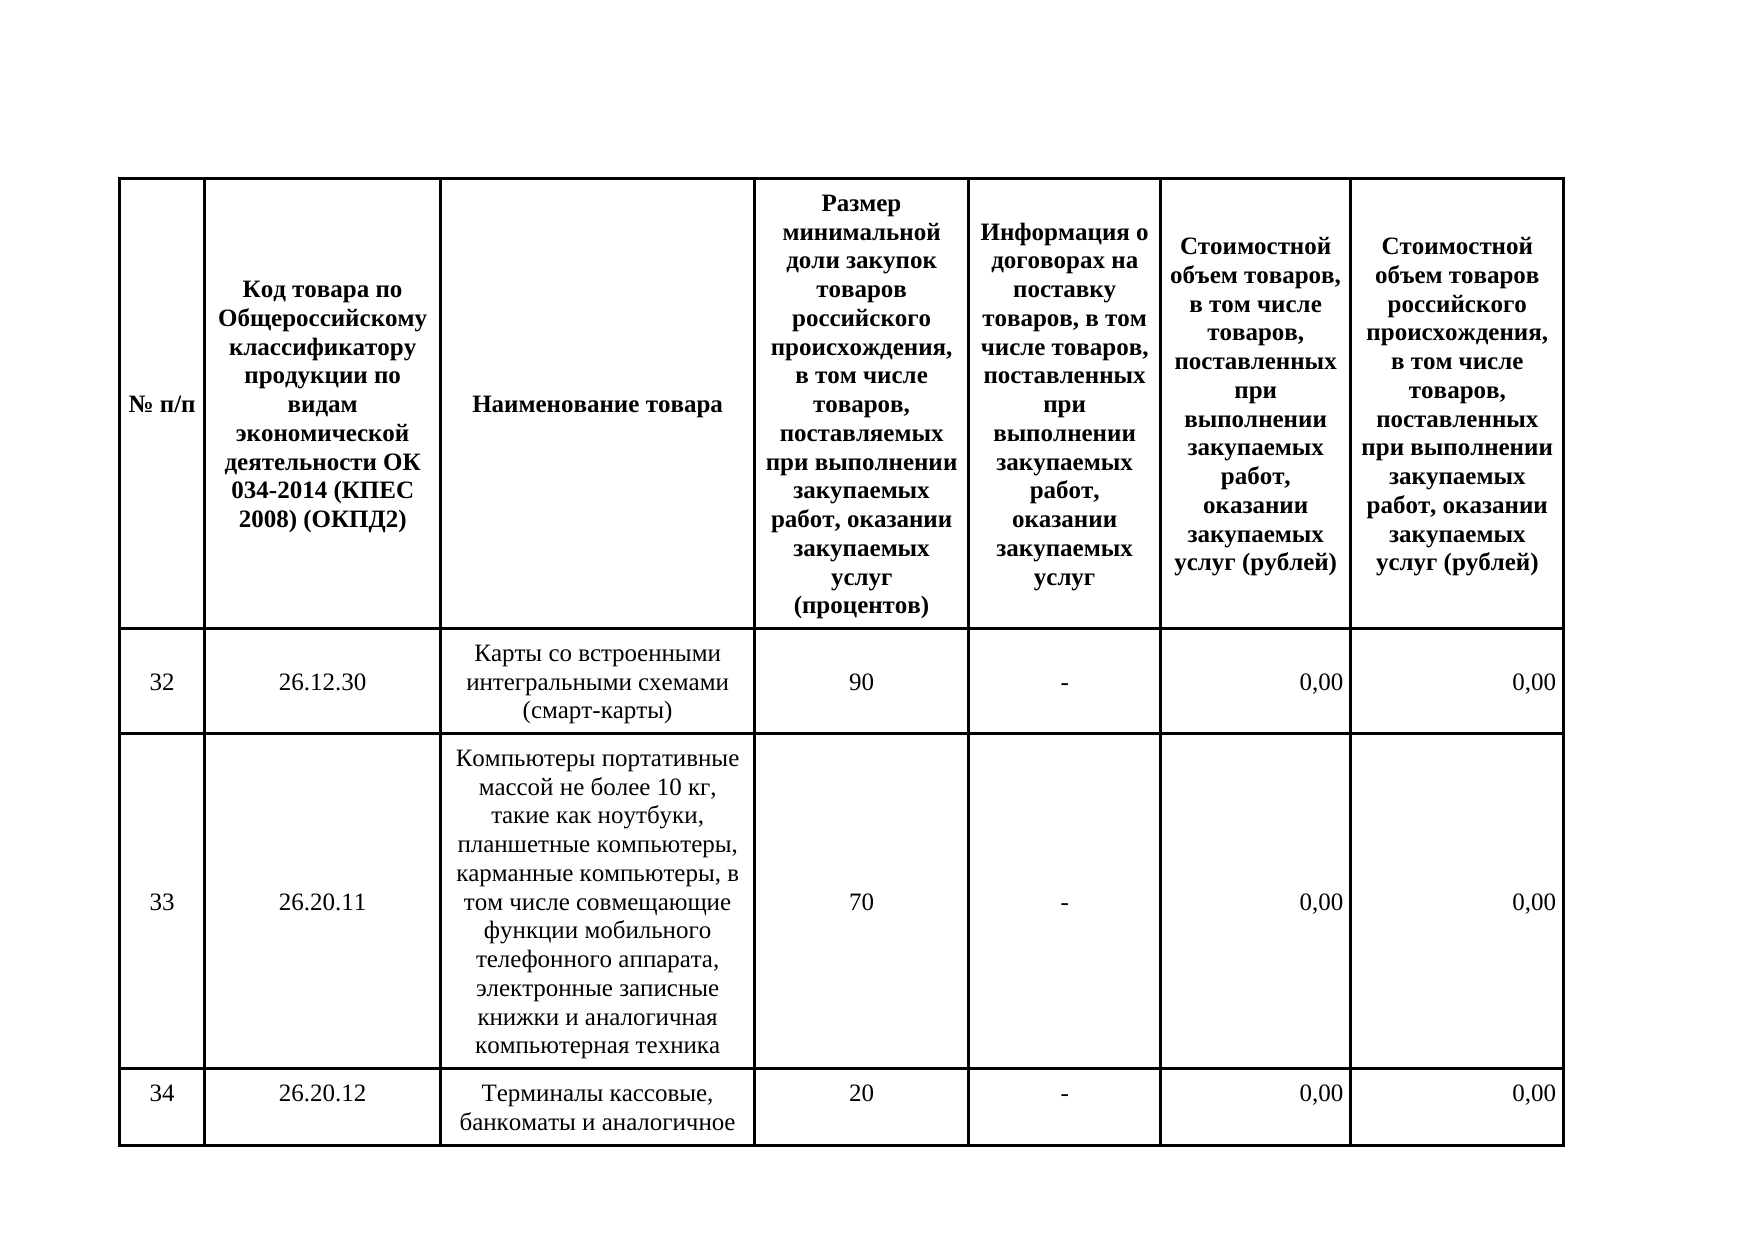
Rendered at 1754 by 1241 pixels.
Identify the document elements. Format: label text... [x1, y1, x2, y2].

table_cell 0,00 [1352, 735, 1562, 1067]
table_cell 20 [756, 1070, 967, 1143]
table_cell 0,00 [1162, 735, 1349, 1067]
table_header Стоимостной объем товаров, в том числе товаров, поставленных при выполнении закупаемых работ, оказании закупаемых услуг (рублей) [1162, 180, 1349, 627]
table_cell 0,00 [1162, 630, 1349, 732]
table_header № п/п [121, 180, 203, 627]
table_cell 26.20.11 [206, 735, 439, 1067]
table_cell 70 [756, 735, 967, 1067]
table_cell Терминалы кассовые, банкоматы и аналогичное оборудование, подключаемое к компьютеру или сети передачи данных [442, 1070, 753, 1143]
table_header Код товара по Общероссийскому классификатору продукции по видам экономической деятельности ОК 034-2014 (КПЕС 2008) (ОКПД2) [206, 180, 439, 627]
table_header Стоимостной объем товаров российского происхождения, в том числе товаров, поставленных при выполнении закупаемых работ, оказании закупаемых услуг (рублей) [1352, 180, 1562, 627]
table_cell - [970, 630, 1159, 732]
table_cell Карты со встроенными интегральными схемами (смарт-карты) [442, 630, 753, 732]
table_header Размер минимальной доли закупок товаров российского происхождения, в том числе товаров, поставляемых при выполнении закупаемых работ, оказании закупаемых услуг (процентов) [756, 180, 967, 627]
table_cell 32 [121, 630, 203, 732]
table_cell 33 [121, 735, 203, 1067]
table_cell 90 [756, 630, 967, 732]
table_cell 34 [121, 1070, 203, 1143]
table_header Наименование товара [442, 180, 753, 627]
table_header Информация о договорах на поставку товаров, в том числе товаров, поставленных при выполнении закупаемых работ, оказании закупаемых услуг [970, 180, 1159, 627]
table_cell 0,00 [1352, 630, 1562, 732]
table_cell 26.12.30 [206, 630, 439, 732]
table_cell Компьютеры портативные массой не более 10 кг, такие как ноутбуки, планшетные компьютеры, карманные компьютеры, в том числе совмещающие функции мобильного телефонного аппарата, электронные записные книжки и аналогичная компьютерная техника [442, 735, 753, 1067]
table_cell 26.20.12 [206, 1070, 439, 1143]
table_cell 0,00 [1352, 1070, 1562, 1143]
table_cell - [970, 1070, 1159, 1143]
table_cell 0,00 [1162, 1070, 1349, 1143]
table_cell - [970, 735, 1159, 1067]
